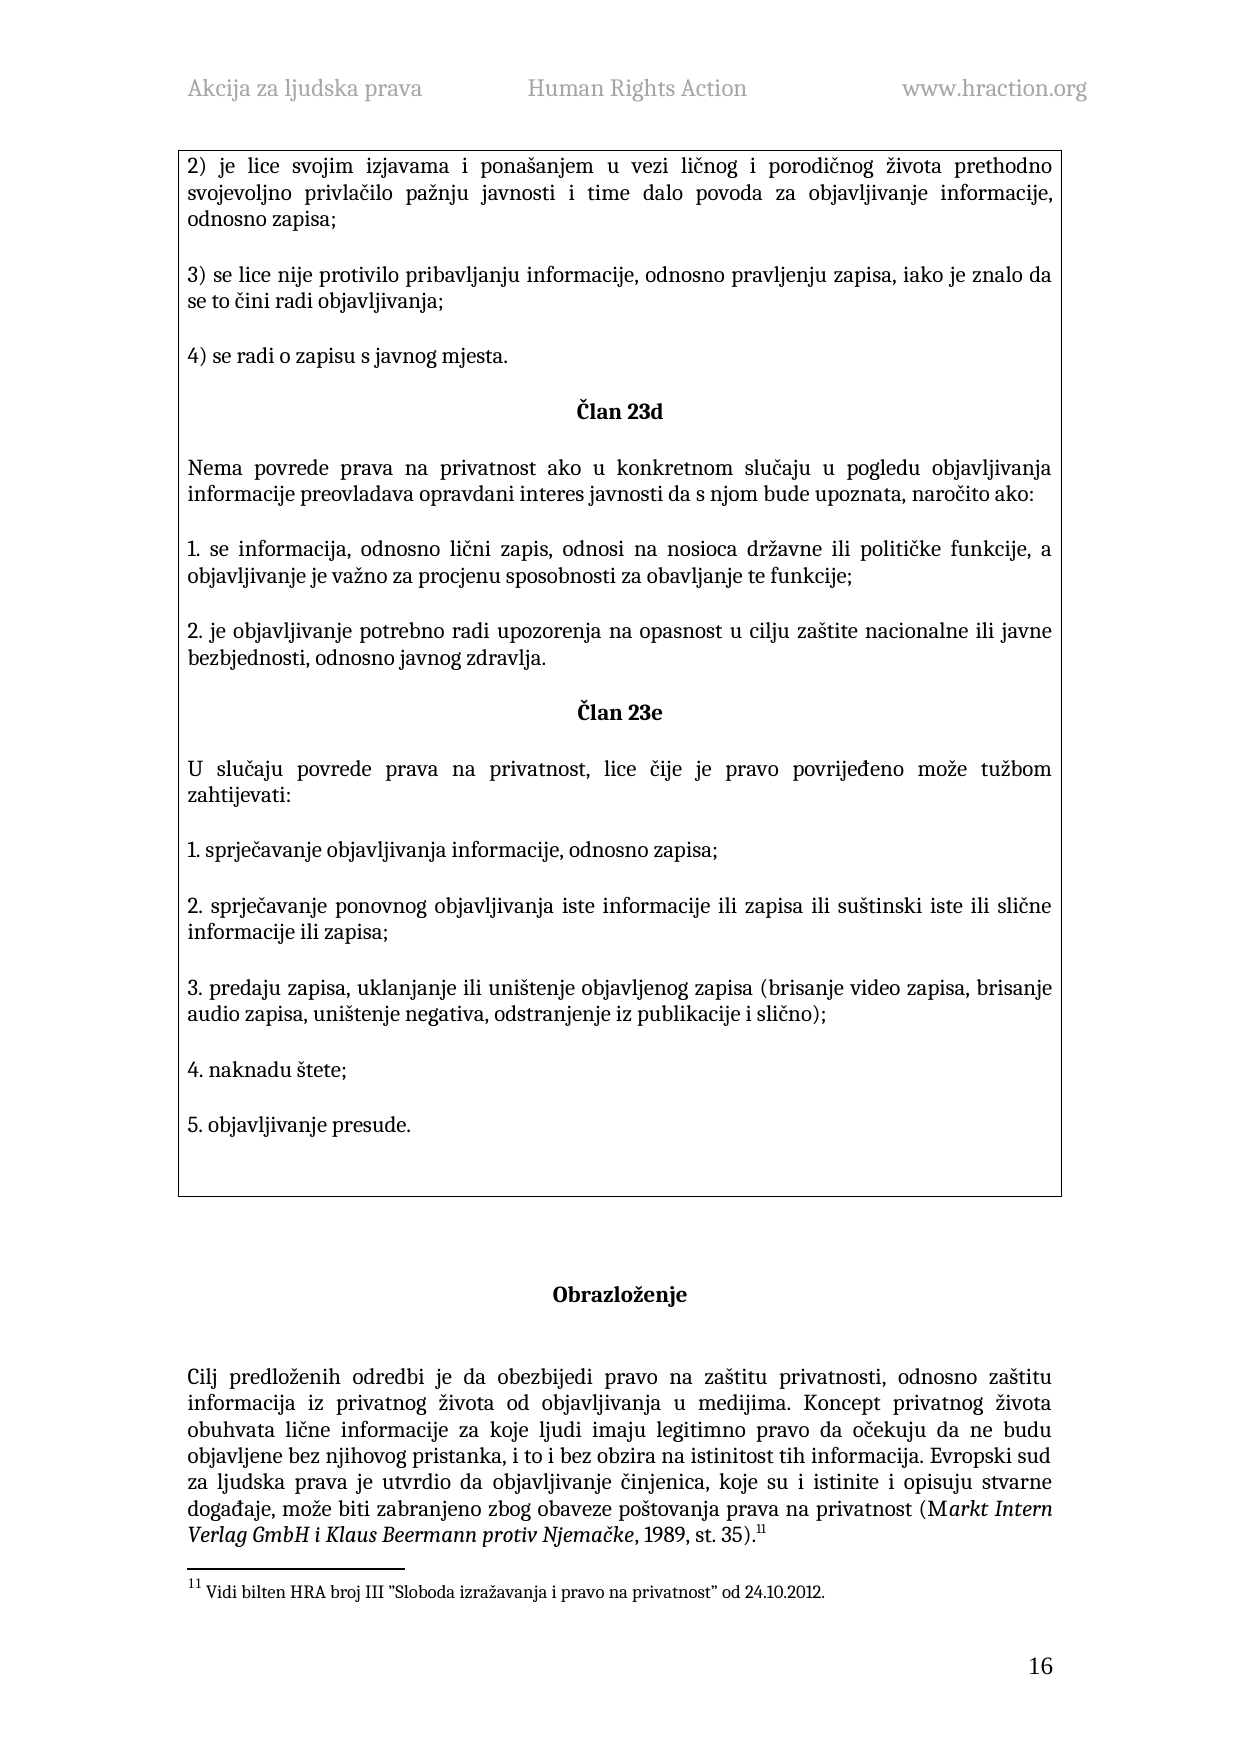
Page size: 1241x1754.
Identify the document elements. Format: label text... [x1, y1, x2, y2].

text 1. sprječavanje objavljivanja informacije, odnosno zapisa; [179, 834, 1061, 864]
text 2. je objavljivanje potrebno radi upozorenja na opasnost u cilju zaštite nacionalne ili javne bezbjednosti, odnosno javnog zdravlja. [179, 615, 1061, 671]
text Obrazloženje [187, 1282, 1053, 1308]
text 3) se lice nije protivilo pribavljanju informacije, odnosno pravljenju zapisa, iako je znalo da se to čini radi objavljivanja; [179, 258, 1061, 314]
text Cilj predloženih odredbi je da obezbijedi pravo na zaštitu privatnosti, odnosno zaštitu informacija iz privatnog života od objavljivanja u medijima. Koncept privatnog života obuhvata lične informacije za koje ljudi imaju legitimno pravo da očekuju da ne budu objavljene bez njihovog pristanka, i to i bez obzira na istinitost tih informacija. Evropski sud za ljudska prava je utvrdio da objavljivanje činjenica, koje su i istinite i opisuju stvarne događaje, može biti zabranjeno zbog obaveze poštovanja prava na privatnost (Markt Intern Verlag GmbH i Klaus Beermann protiv Njemačke, 1989, st. 35). [187, 1364, 1053, 1548]
text Član 23d [179, 396, 1061, 425]
text 4. naknadu štete; [179, 1053, 1061, 1083]
text 2) je lice svojim izjavama i ponašanjem u vezi ličnog i porodičnog života prethodno svojevoljno privlačilo pažnju javnosti i time dalo povoda za objavljivanje informacije, odnosno zapisa; [179, 151, 1061, 232]
text 3. predaju zapisa, uklanjanje ili uništenje objavljenog zapisa (brisanje video zapisa, brisanje audio zapisa, uništenje negativa, odstranjenje iz publikacije i slično); [179, 972, 1061, 1027]
text U slučaju povrede prava na privatnost, lice čije je pravo povrijeđeno može tužbom zahtijevati: [179, 752, 1061, 808]
text 1. se informacija, odnosno lični zapis, odnosi na nosioca državne ili političke funkcije, a objavljivanje je važno za procjenu sposobnosti za obavljanje te funkcije; [179, 533, 1061, 589]
text 4) se radi o zapisu s javnog mjesta. [179, 340, 1061, 369]
text Član 23e [179, 697, 1061, 726]
text 2. sprječavanje ponovnog objavljivanja iste informacije ili zapisa ili suštinski iste ili slične informacije ili zapisa; [179, 890, 1061, 946]
text 5. objavljivanje presude. [179, 1109, 1061, 1138]
text Nema povrede prava na privatnost ako u konkretnom slučaju u pogledu objavljivanja informacije preovladava opravdani interes javnosti da s njom bude upoznata, naročito ako: [179, 451, 1061, 507]
